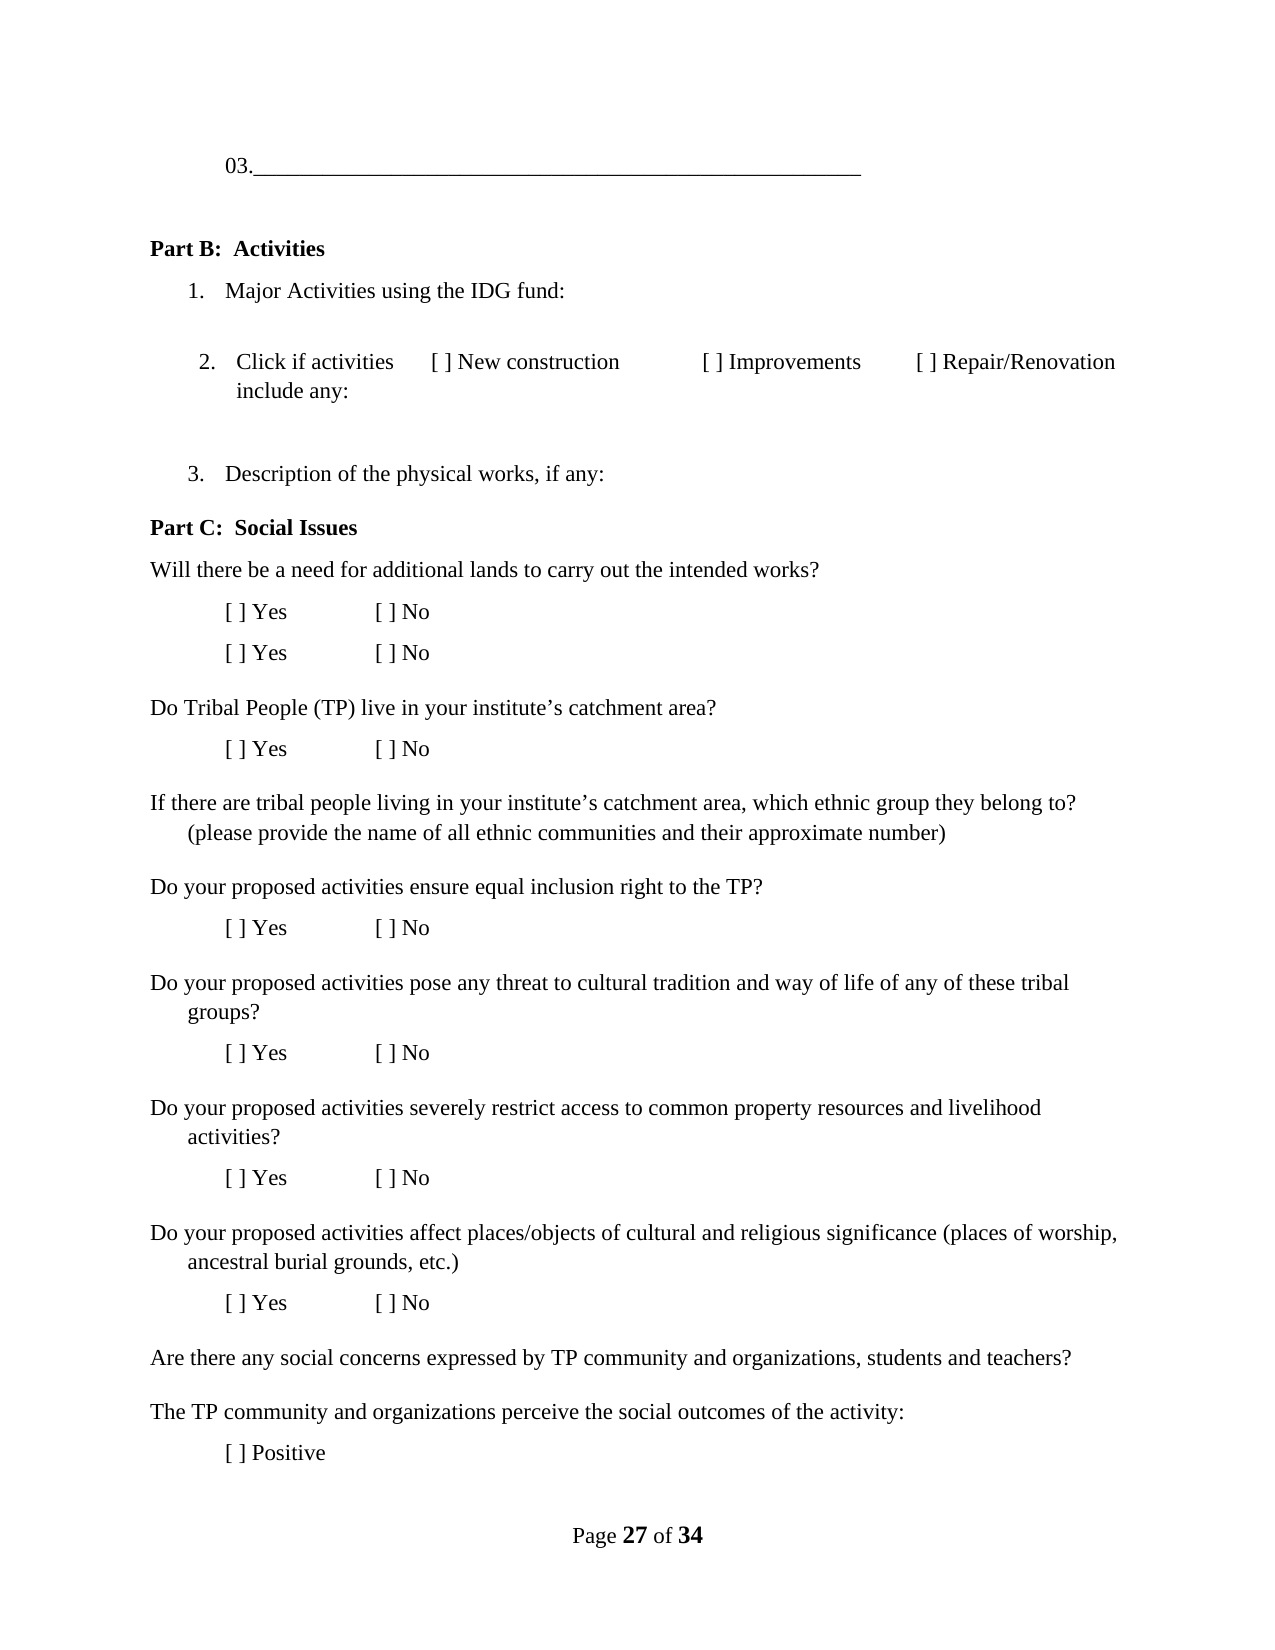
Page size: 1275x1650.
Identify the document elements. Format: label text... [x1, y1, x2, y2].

list The TP community and organizations perceive the social outcomes of the activity: [150, 1396, 1125, 1425]
text [ ] Yes [ ] No [225, 733, 1125, 762]
list Do your proposed activities ensure equal inclusion right to the TP? [150, 871, 1125, 900]
list Are there any social concerns expressed by TP community and organizations, students and teachers? [150, 1342, 1125, 1371]
list Will there be a need for additional lands to carry out the intended works? [150, 554, 1125, 583]
list Do your proposed activities pose any threat to cultural tradition and way of life of any of these tribal groups? [150, 967, 1125, 1025]
list Major Activities using the IDG fund: [187, 275, 1125, 304]
text [ ] Yes [ ] No [150, 1287, 1125, 1317]
list Do your proposed activities affect places/objects of cultural and religious significance (places of worship, ancestral burial grounds, etc.) [150, 1217, 1125, 1275]
text [ ] Yes [ ] No [225, 1037, 1125, 1067]
text [ ] Yes [ ] No [225, 637, 1125, 667]
text [ ] Yes [ ] No [225, 912, 1125, 942]
list Description of the physical works, if any: [187, 458, 1125, 487]
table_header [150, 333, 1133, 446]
list If there are tribal people living in your institute’s catchment area, which ethnic group they belong to? (please provide the name of all ethnic communities and their approximate number) [150, 787, 1125, 846]
text Part B: Activities [150, 233, 1125, 262]
list Do Tribal People (TP) live in your institute’s catchment area? [150, 692, 1125, 721]
list Do your proposed activities severely restrict access to common property resources and livelihood activities? [150, 1092, 1125, 1150]
text Part C: Social Issues [150, 512, 1125, 542]
text [ ] Yes [ ] No [225, 596, 1125, 625]
text 03._____________________________________________________ [150, 150, 1125, 179]
text [ ] Yes [ ] No [150, 1162, 1125, 1192]
text [ ] Positive [225, 1437, 1125, 1467]
